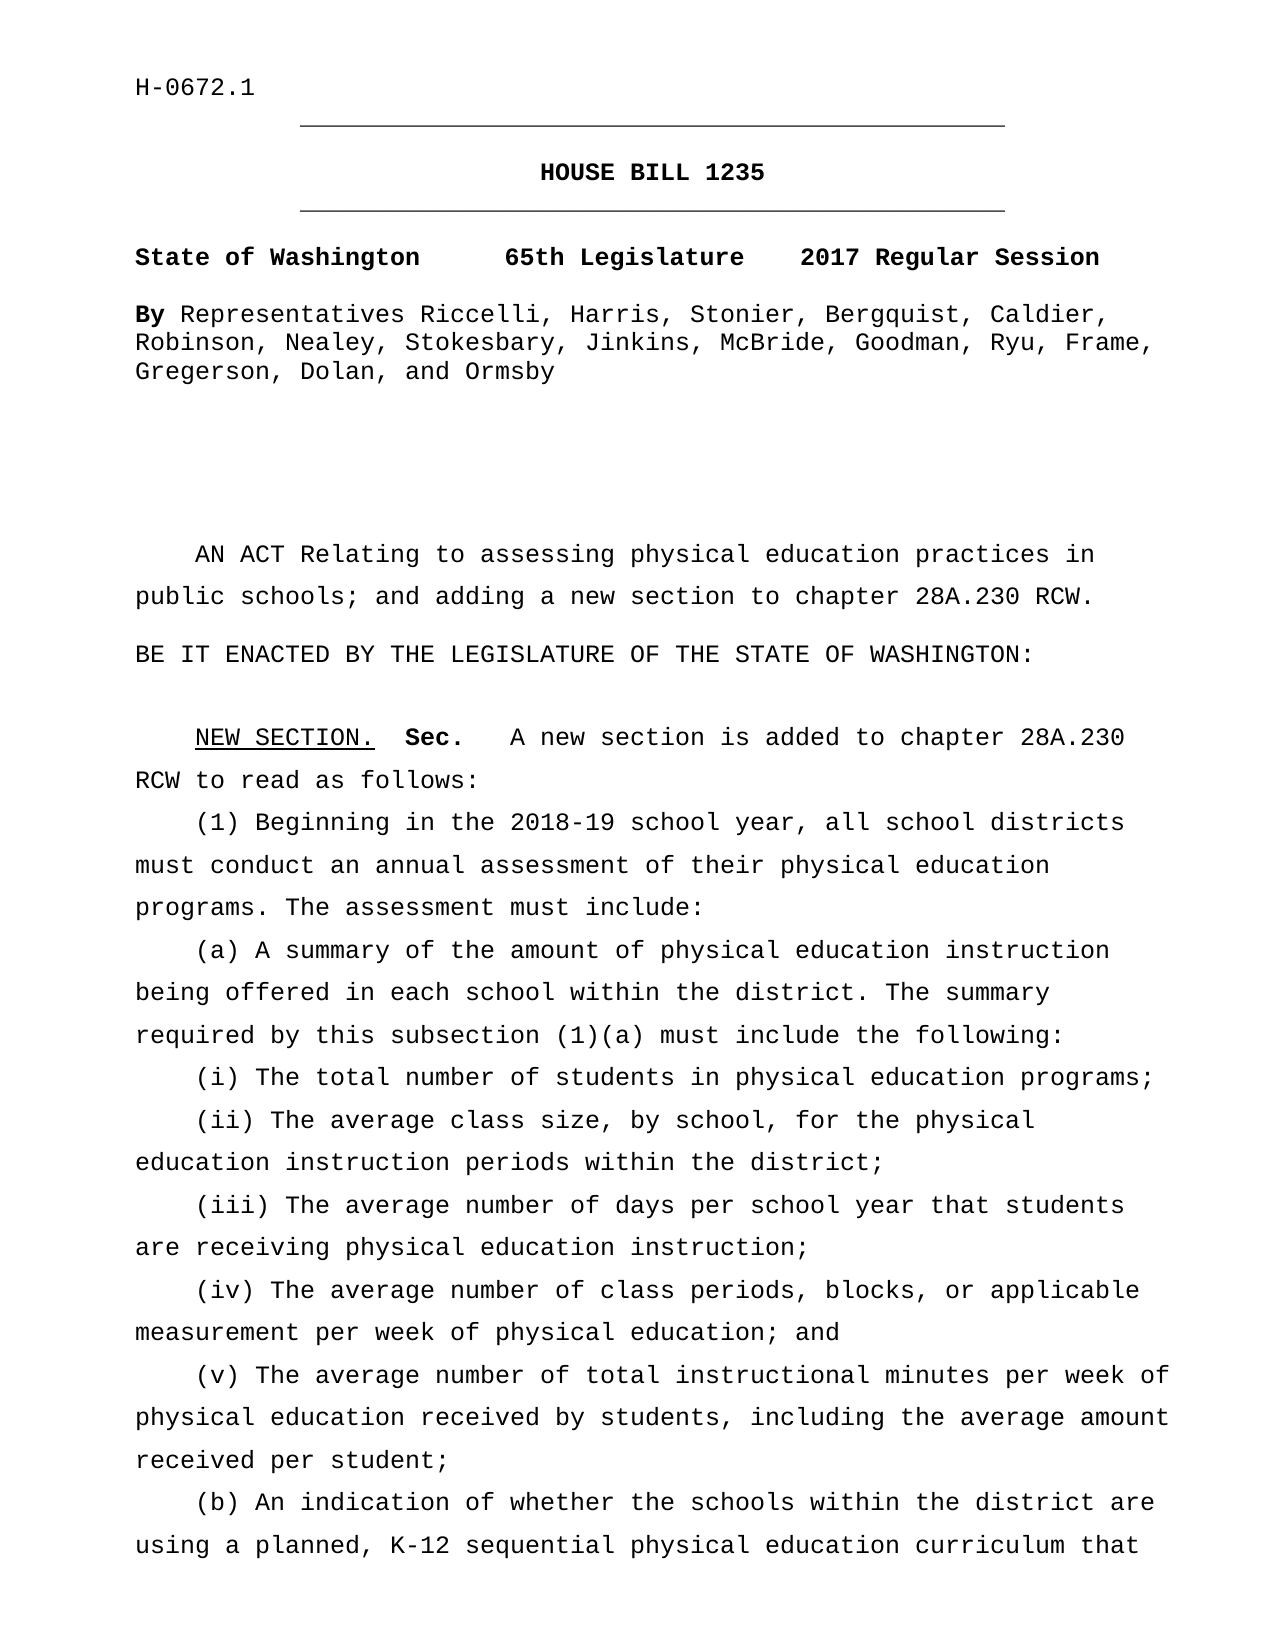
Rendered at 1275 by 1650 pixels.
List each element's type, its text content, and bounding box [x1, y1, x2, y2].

text (iii) The average number of days per school year that students are receiving physical education instruction; [135, 1179, 1170, 1264]
text (iv) The average number of class periods, blocks, or applicable measurement per week of physical education; and [135, 1264, 1170, 1349]
text AN ACT Relating to assessing physical education practices in public schools; and adding a new section to chapter 28A.230 RCW. [135, 528, 1170, 613]
text (a) A summary of the amount of physical education instruction being offered in each school within the district. The summary required by this subsection (1)(a) must include the following: [135, 924, 1170, 1052]
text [135, 1477, 1170, 1562]
text BE IT ENACTED BY THE LEGISLATURE OF THE STATE OF WASHINGTON: [135, 642, 1170, 670]
text NEW SECTION. Sec. A new section is added to chapter 28A.230 RCW to read as follows: [135, 712, 1170, 797]
text H-0672.1 [135, 75, 1170, 103]
text (i) The total number of students in physical education programs; [135, 1052, 1170, 1094]
text State of Washington 65th Legislature 2017 Regular Session [135, 245, 1170, 273]
text (1) Beginning in the 2018-19 school year, all school districts must conduct an annual assessment of their physical education programs. The assessment must include: [135, 797, 1170, 924]
text _______________________________________________ [135, 103, 1170, 132]
text (v) The average number of total instructional minutes per week of physical education received by students, including the average amount received per student; [135, 1349, 1170, 1477]
text (ii) The average class size, by school, for the physical education instruction periods within the district; [135, 1094, 1170, 1179]
text _______________________________________________ [135, 188, 1170, 217]
text HOUSE BILL 1235 [135, 160, 1170, 188]
text By Representatives Riccelli, Harris, Stonier, Bergquist, Caldier, Robinson, Nealey, Stokesbary, Jinkins, McBride, Goodman, Ryu, Frame, Gregerson, Dolan, and Ormsby [135, 302, 1170, 387]
